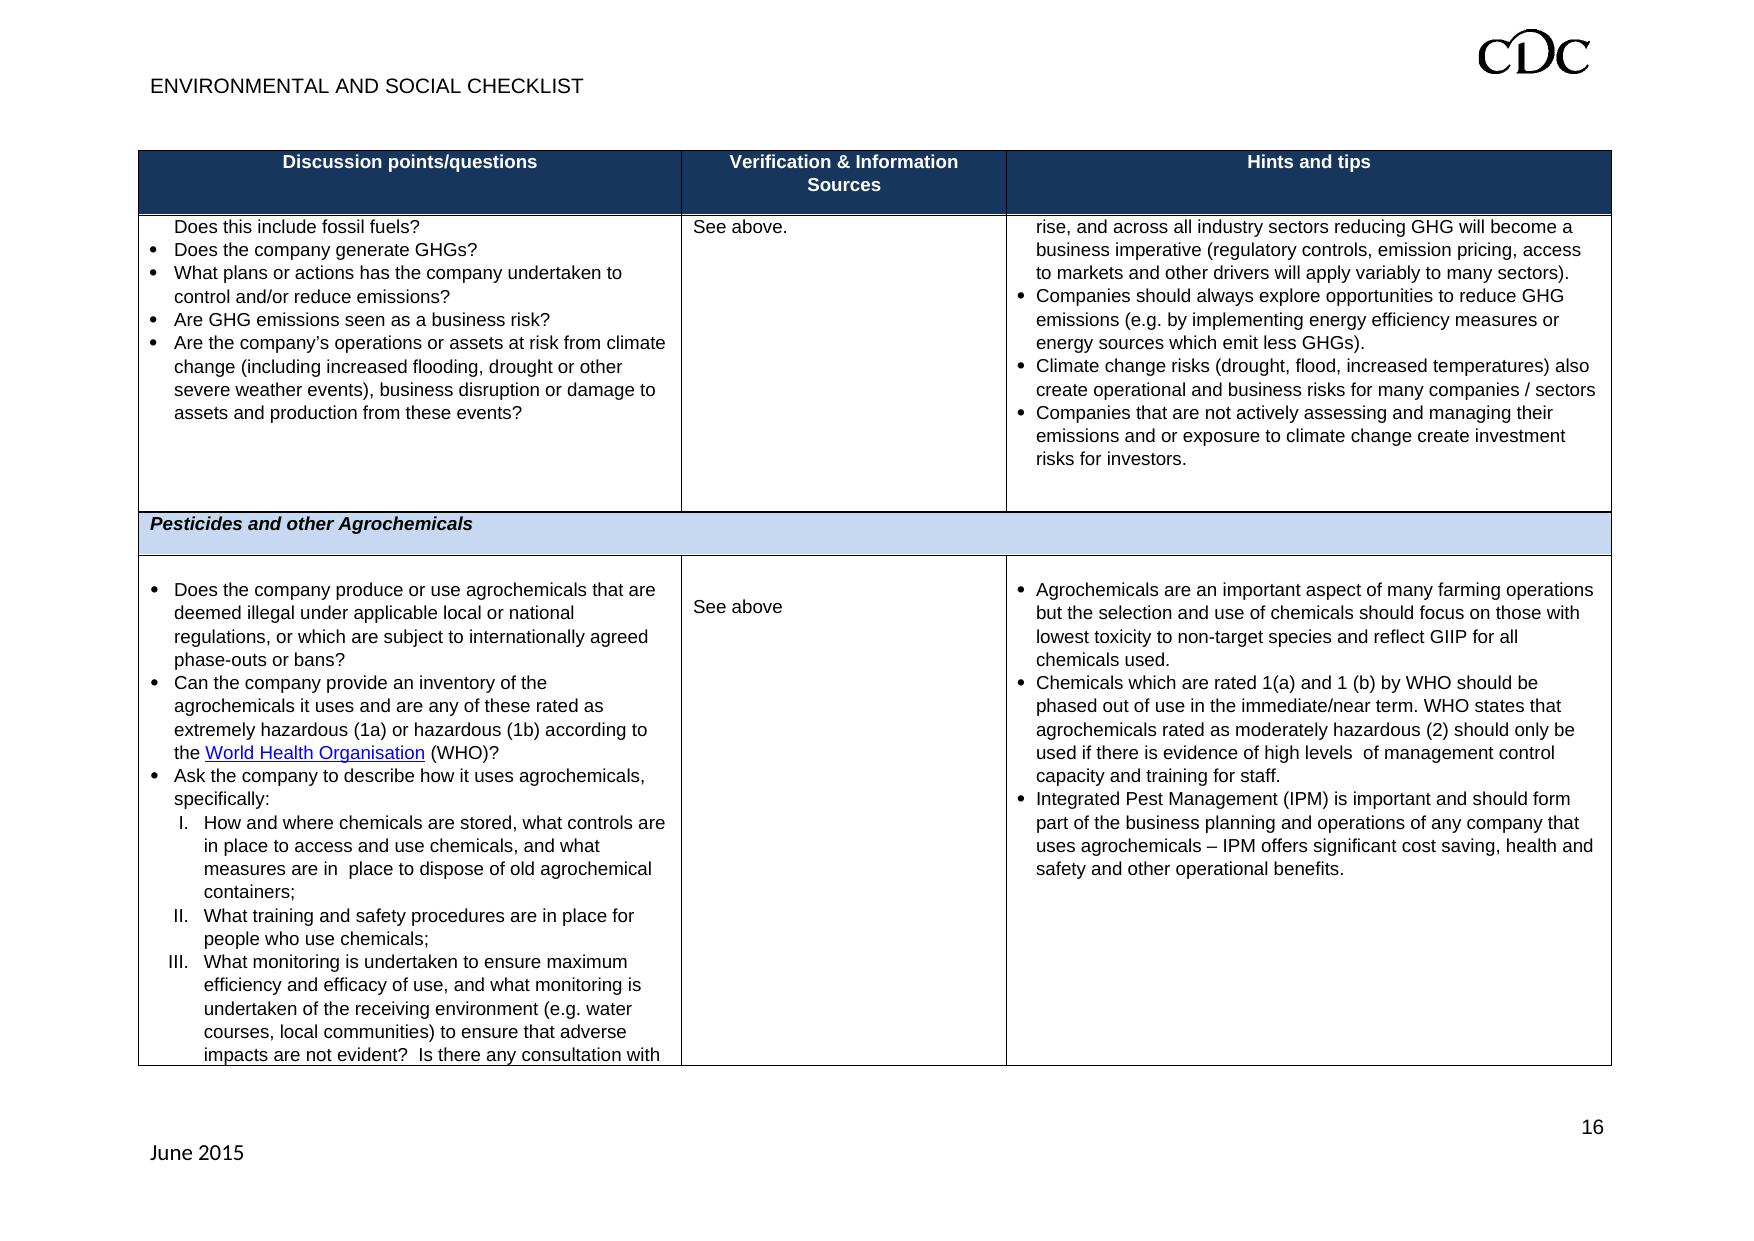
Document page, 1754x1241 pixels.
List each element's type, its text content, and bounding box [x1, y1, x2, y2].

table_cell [139, 216, 681, 511]
table_header Hints and tips [1007, 151, 1611, 214]
table_cell See above. [682, 216, 1006, 511]
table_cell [1007, 556, 1611, 1065]
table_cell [1007, 216, 1611, 511]
table_cell See above [682, 556, 1006, 1065]
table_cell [139, 556, 681, 1065]
table_header Discussion points/questions [139, 151, 681, 214]
table_header Verification & Information Sources [682, 151, 1006, 214]
picture [1478, 29, 1590, 74]
table_cell Pesticides and other Agrochemicals [139, 513, 1611, 554]
